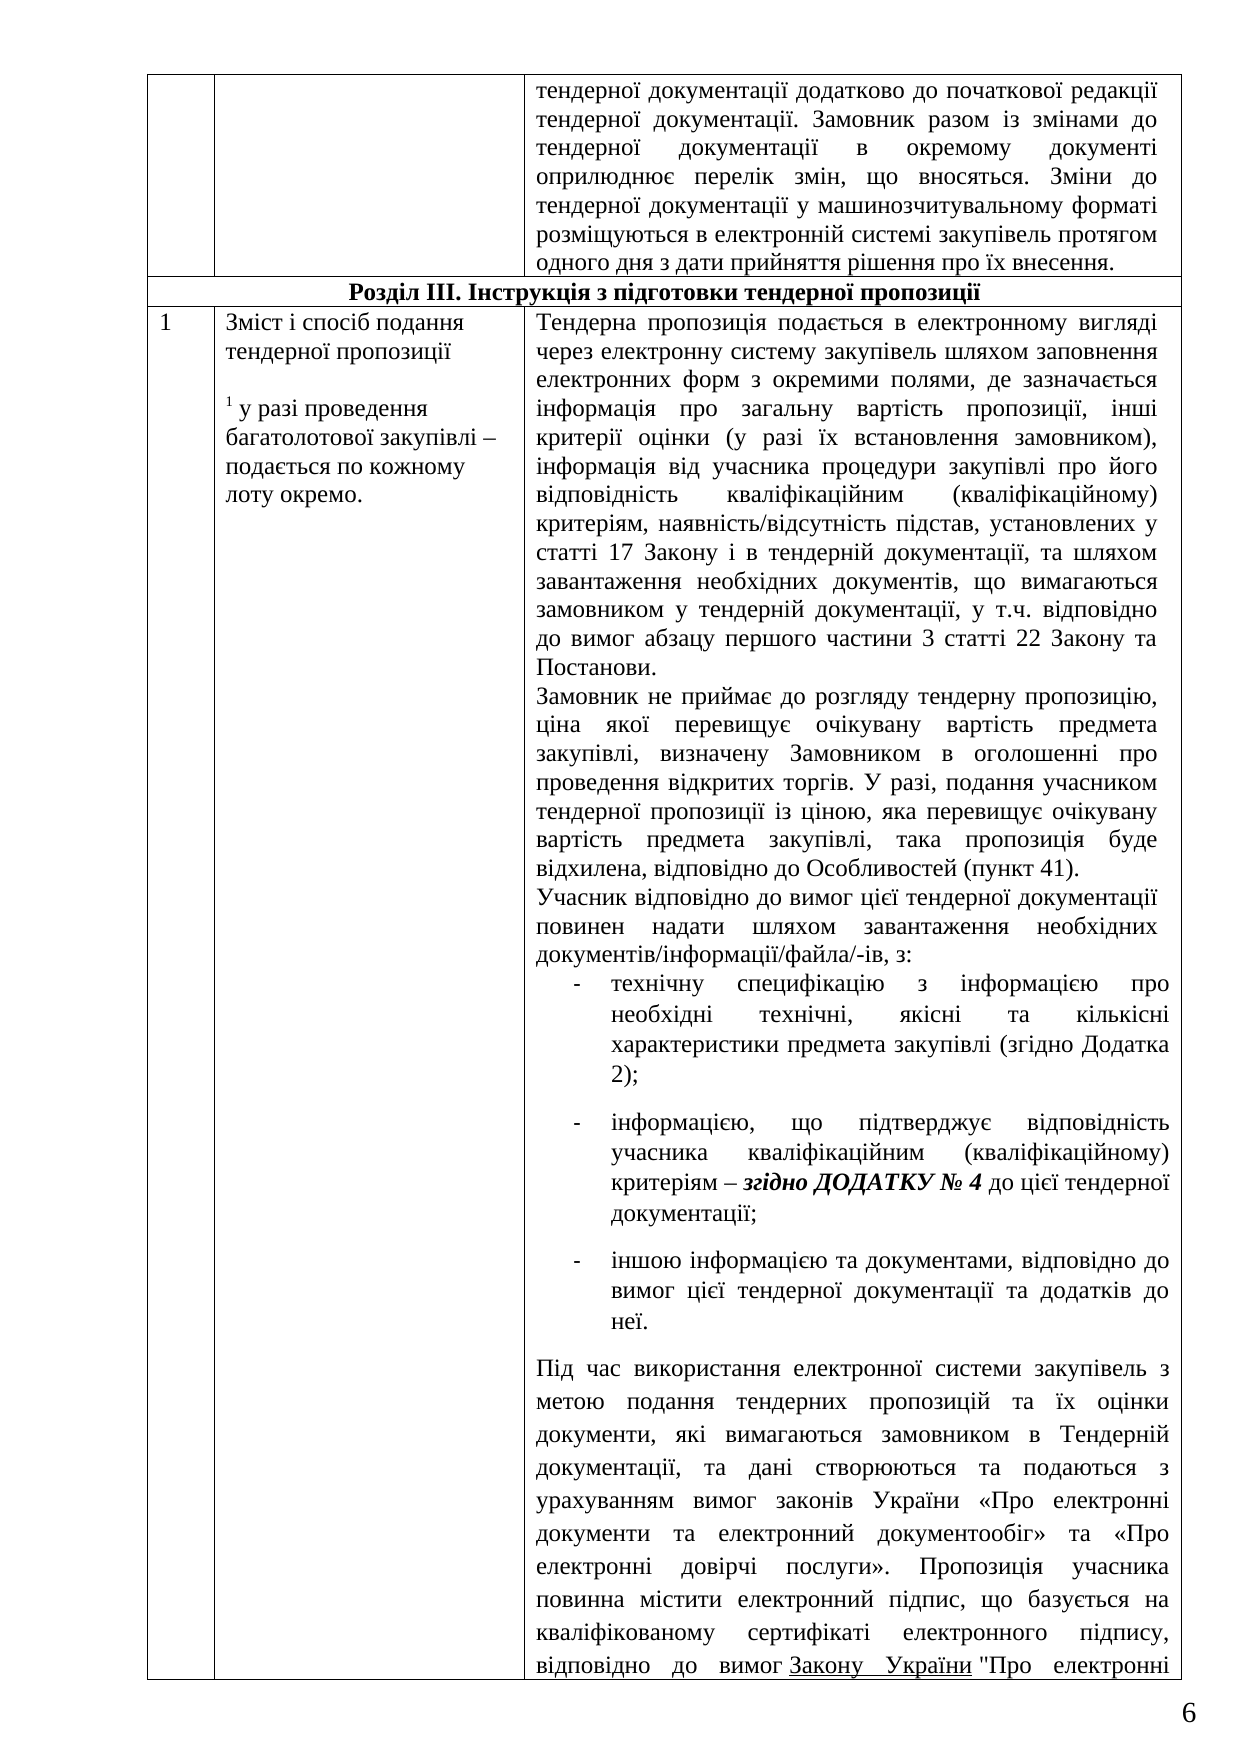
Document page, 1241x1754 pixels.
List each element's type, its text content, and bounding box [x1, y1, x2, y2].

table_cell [525, 307, 1181, 1679]
table_cell Розділ ІІІ. Інструкція з підготовки тендерної пропозиції [148, 277, 1181, 306]
table_cell 1 [148, 307, 214, 1679]
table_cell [525, 75, 1181, 276]
table_cell 2 [148, 75, 214, 276]
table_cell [215, 307, 524, 1679]
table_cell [215, 75, 524, 276]
